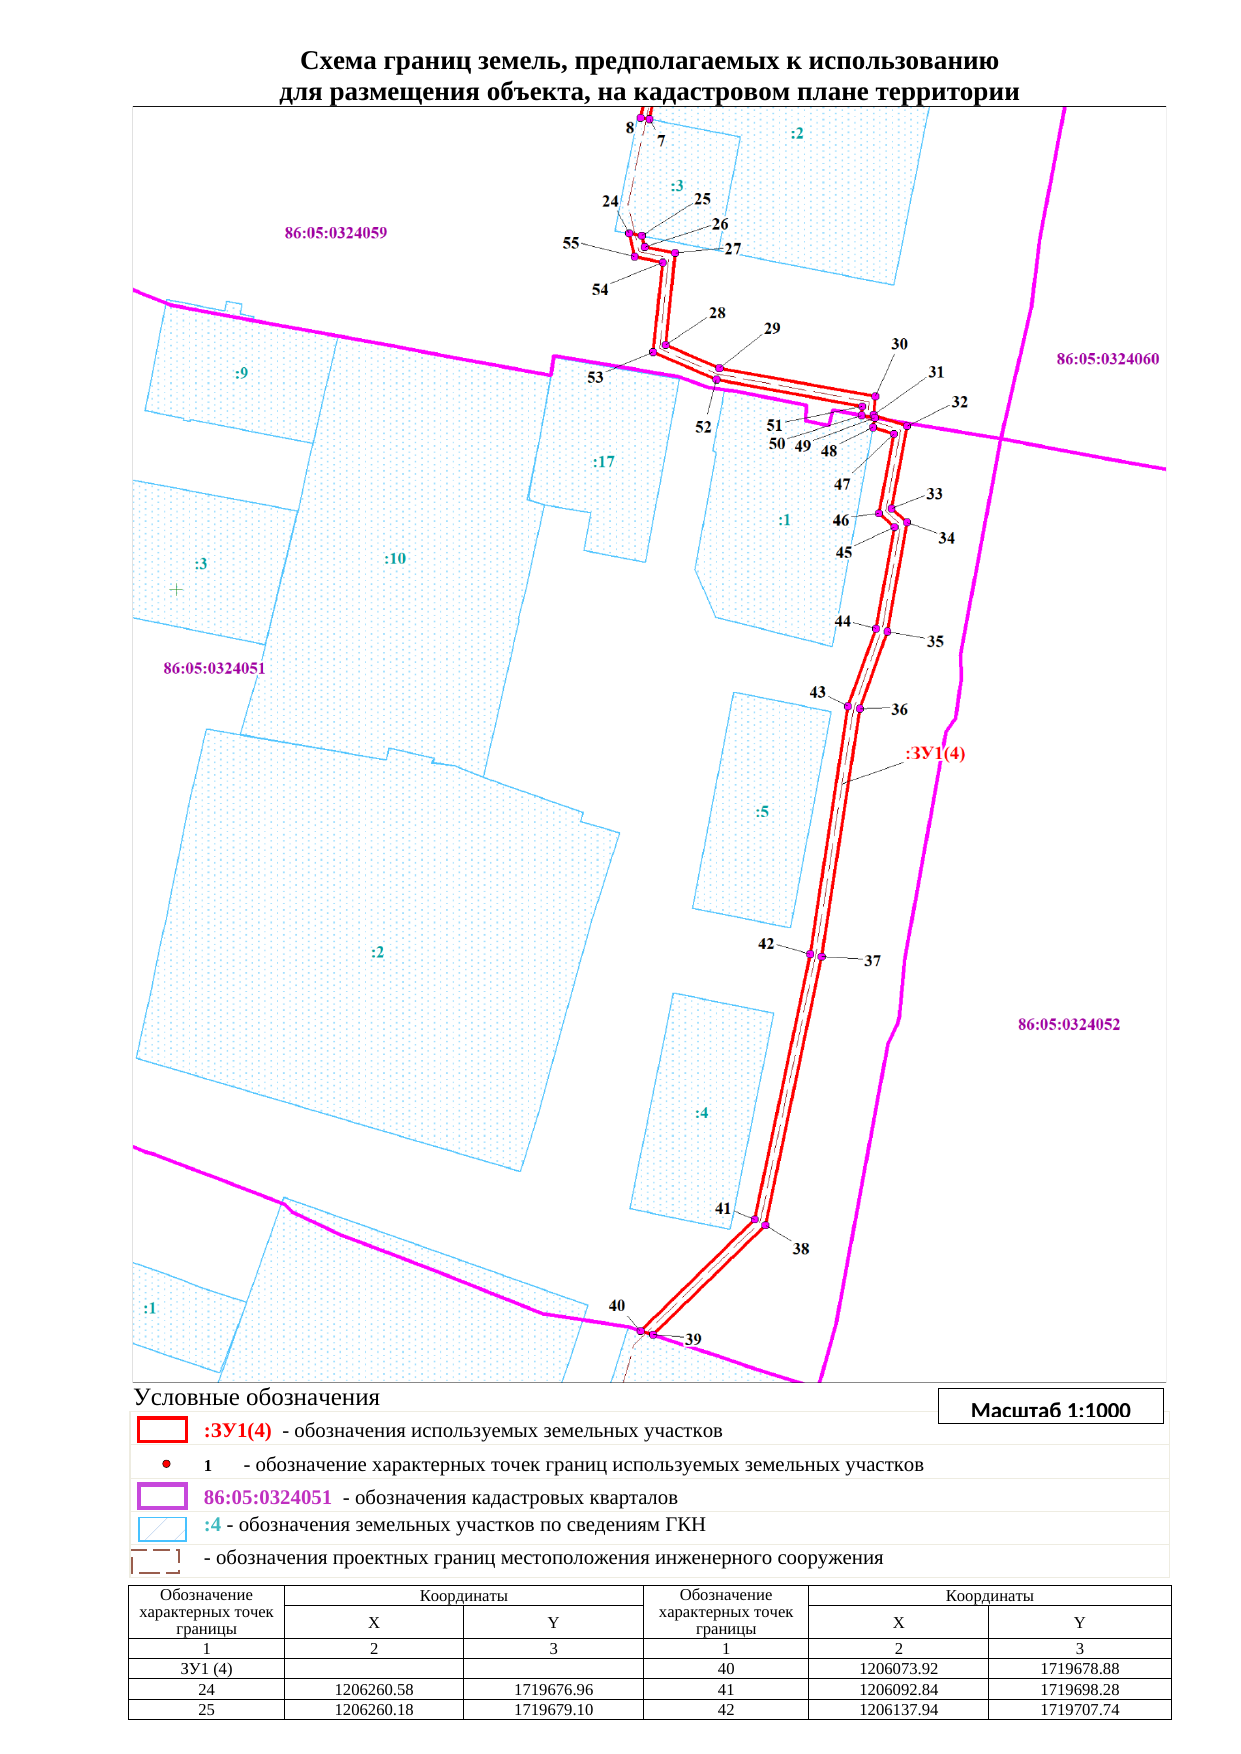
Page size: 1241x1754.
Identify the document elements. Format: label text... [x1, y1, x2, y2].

picture [132, 106, 1167, 1383]
table_cell 1719679.10 [464, 1700, 643, 1719]
table_cell 1719678.88 [989, 1659, 1171, 1678]
table_header Обозначение характерных точек границы [129, 1586, 284, 1638]
table_cell [285, 1659, 463, 1678]
table_cell 1 [644, 1639, 808, 1658]
table_cell - обозначения проектных границ местоположения инженерного сооружения [131, 1545, 1169, 1577]
table_cell 42 [644, 1700, 808, 1719]
table_cell 3 [464, 1639, 643, 1658]
table_cell 2 [285, 1639, 463, 1658]
table_header Координаты [285, 1586, 643, 1605]
table_cell [464, 1659, 643, 1678]
table_header :ЗУ1(4) - обозначения используемых земельных участков [131, 1412, 1169, 1444]
table_cell 41 [644, 1679, 808, 1698]
table_cell :4 - обозначения земельных участков по сведениям ГКН [131, 1512, 1169, 1544]
table_cell 1 [129, 1639, 284, 1658]
table_cell 1 - обозначение характерных точек границ используемых земельных участков [131, 1445, 1169, 1477]
table_cell 40 [644, 1659, 808, 1678]
table_cell 1719698.28 [989, 1679, 1171, 1698]
table_cell 1206092.84 [809, 1679, 988, 1698]
table_cell 3 [989, 1639, 1171, 1658]
table_cell X [809, 1606, 988, 1638]
table_cell 1719676.96 [464, 1679, 643, 1698]
table_header Координаты [809, 1586, 1171, 1605]
text Схема границ земель, предполагаемых к использованию [133, 44, 1167, 76]
table_cell X [285, 1606, 463, 1638]
table_header Обозначение характерных точек границы [644, 1586, 808, 1638]
text Условные обозначения [133, 1383, 1167, 1411]
table_cell 2 [809, 1639, 988, 1658]
table_cell 86:05:0324051 - обозначения кадастровых кварталов [131, 1479, 1169, 1511]
table_cell Y [464, 1606, 643, 1638]
table_cell 1206260.58 [285, 1679, 463, 1698]
table_cell ЗУ1 (4) [129, 1659, 284, 1678]
table_cell 1206073.92 [809, 1659, 988, 1678]
table_cell 1206260.18 [285, 1700, 463, 1719]
table_cell 25 [129, 1700, 284, 1719]
table_cell 1719707.74 [989, 1700, 1171, 1719]
table_cell Y [989, 1606, 1171, 1638]
table_cell 1206137.94 [809, 1700, 988, 1719]
text для размещения объекта, на кадастровом плане территории [133, 76, 1167, 106]
table_cell 24 [129, 1679, 284, 1698]
